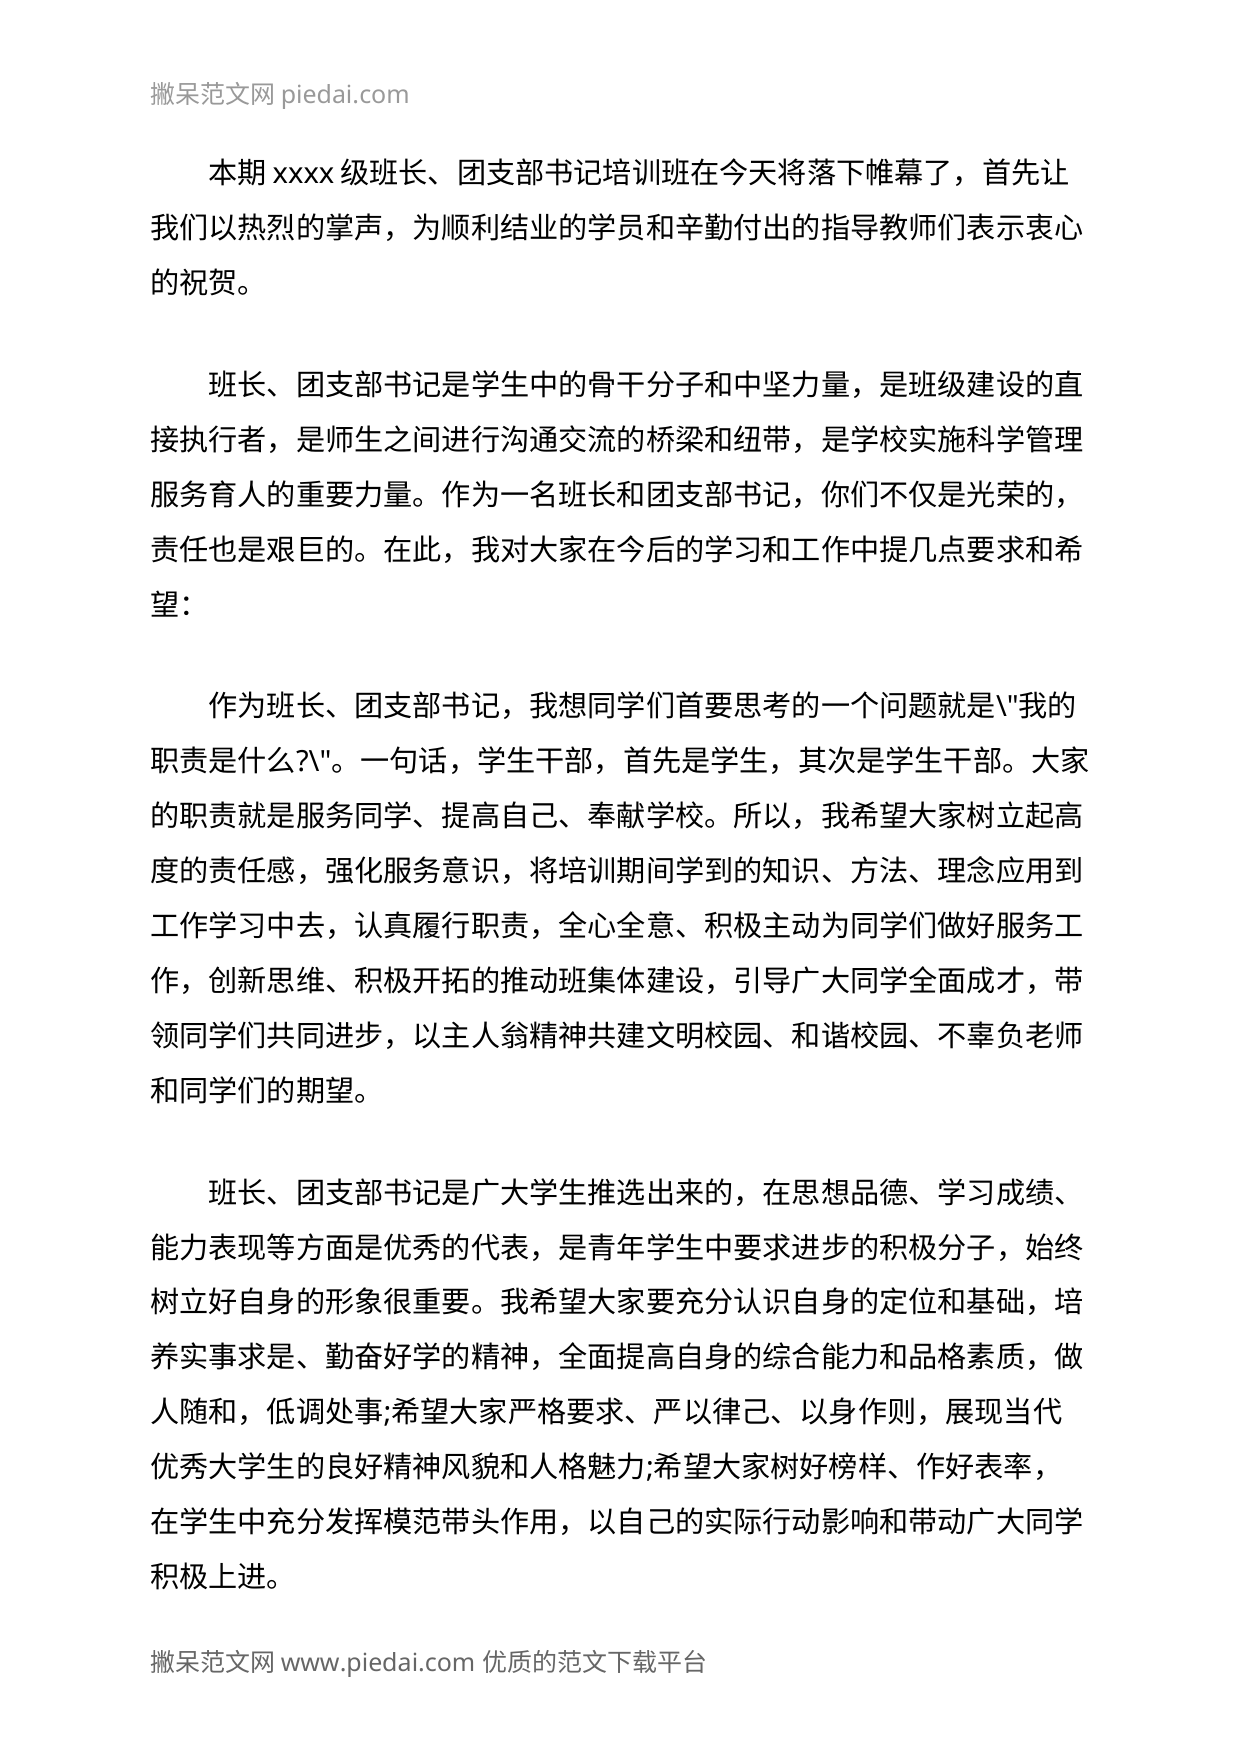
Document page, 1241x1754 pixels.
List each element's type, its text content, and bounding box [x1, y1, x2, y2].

text 作为班长、团支部书记，我想同学们首要思考的一个问题就是\"我的职责是什么?\"。一句话，学生干部，首先是学生，其次是学生干部。大家的职责就是服务同学、提高自己、奉献学校。所以，我希望大家树立起高度的责任感，强化服务意识，将培训期间学到的知识、方法、理念应用到工作学习中去，认真履行职责，全心全意、积极主动为同学们做好服务工作，创新思维、积极开拓的推动班集体建设，引导广大同学全面成才，带领同学们共同进步，以主人翁精神共建文明校园、和谐校园、不辜负老师和同学们的期望。 [150, 683, 1090, 1110]
text 本期xxxx级班长、团支部书记培训班在今天将落下帷幕了，首先让我们以热烈的掌声，为顺利结业的学员和辛勤付出的指导教师们表示衷心的祝贺。 [150, 150, 1090, 302]
text 班长、团支部书记是学生中的骨干分子和中坚力量，是班级建设的直接执行者，是师生之间进行沟通交流的桥梁和纽带，是学校实施科学管理服务育人的重要力量。作为一名班长和团支部书记，你们不仅是光荣的，责任也是艰巨的。在此，我对大家在今后的学习和工作中提几点要求和希望： [150, 362, 1090, 623]
text 班长、团支部书记是广大学生推选出来的，在思想品德、学习成绩、能力表现等方面是优秀的代表，是青年学生中要求进步的积极分子，始终树立好自身的形象很重要。我希望大家要充分认识自身的定位和基础，培养实事求是、勤奋好学的精神，全面提高自身的综合能力和品格素质，做人随和，低调处事;希望大家严格要求、严以律己、以身作则，展现当代优秀大学生的良好精神风貌和人格魅力;希望大家树好榜样、作好表率，在学生中充分发挥模范带头作用，以自己的实际行动影响和带动广大同学积极上进。 [150, 1169, 1090, 1596]
